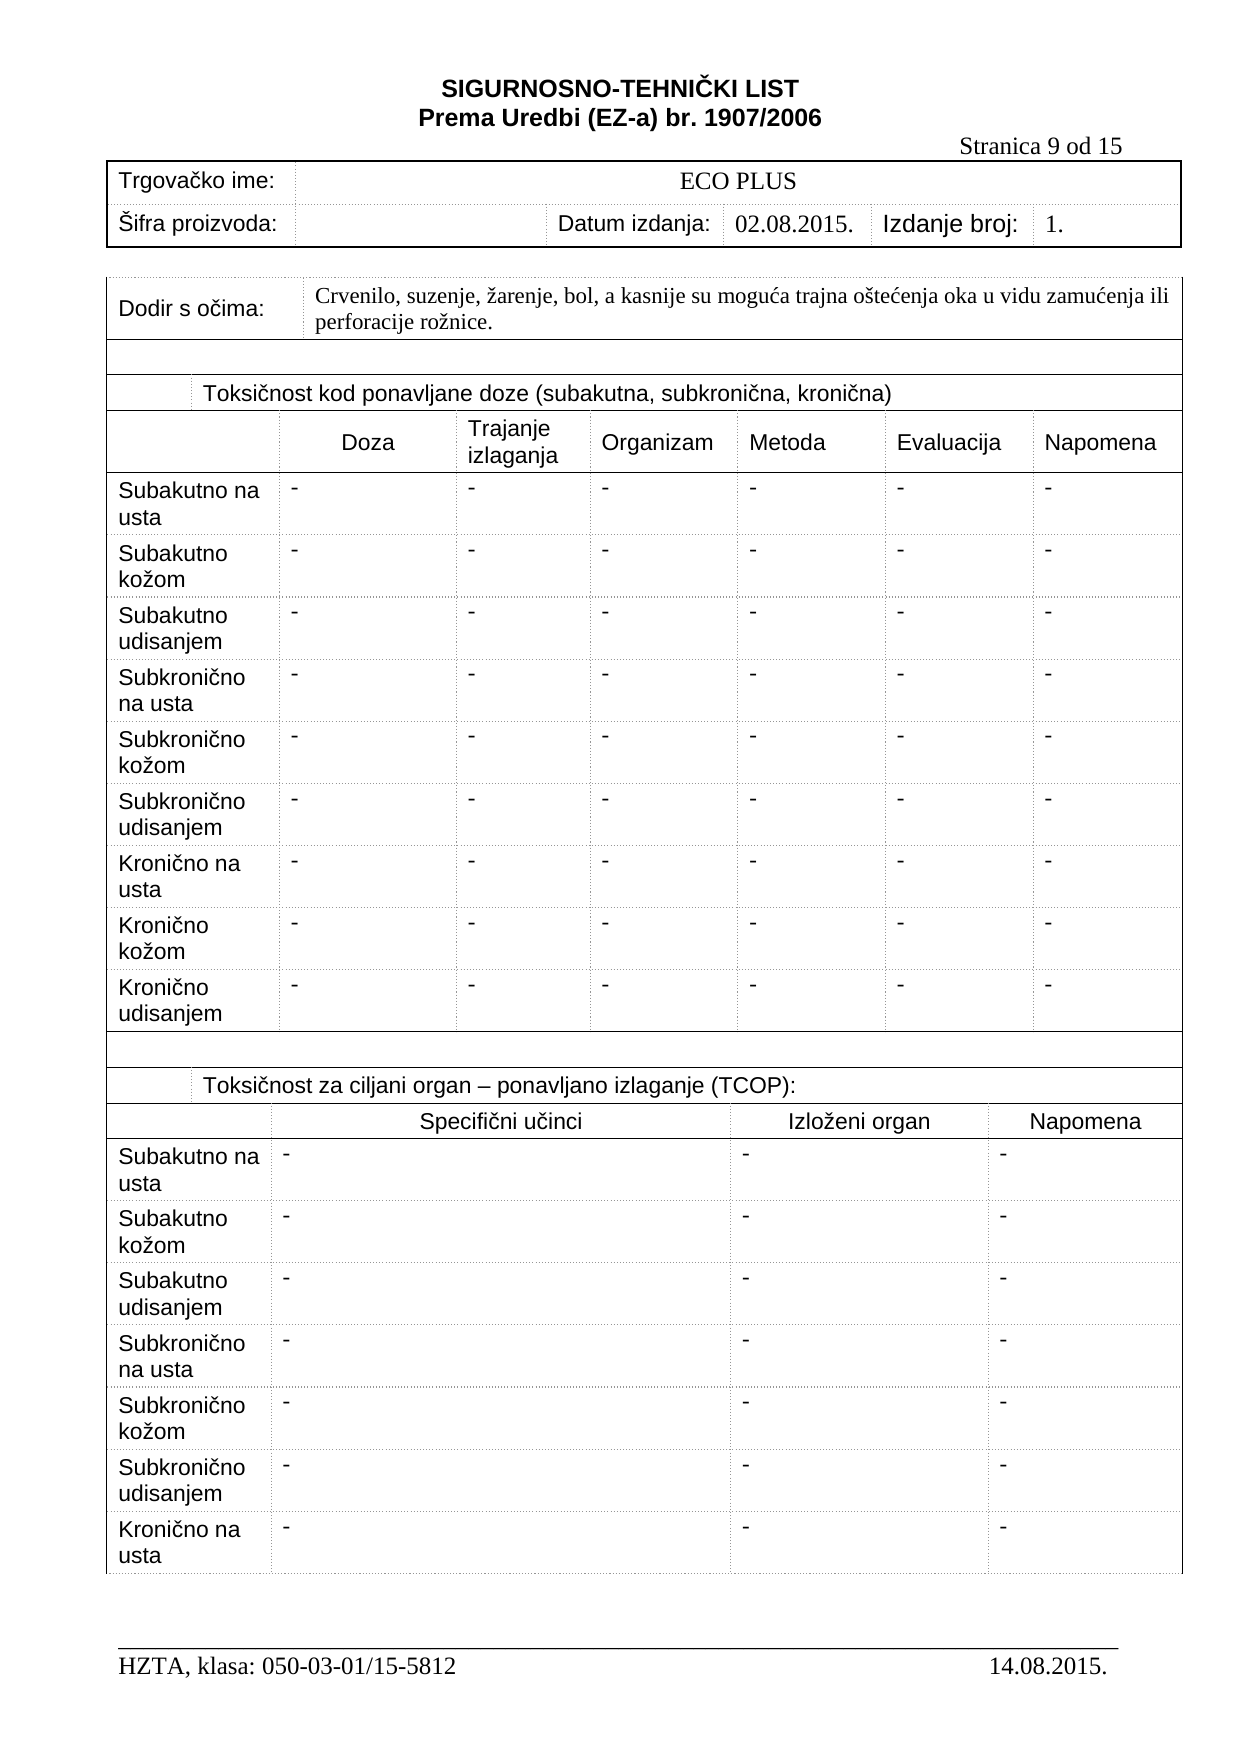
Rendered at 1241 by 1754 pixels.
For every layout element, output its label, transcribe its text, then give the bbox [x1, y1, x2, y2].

table_cell - [731, 1449, 988, 1511]
table_cell - [1033, 969, 1182, 1031]
table_cell - [590, 534, 738, 596]
table_cell - [271, 1262, 731, 1324]
table_cell - [279, 721, 456, 783]
table_cell - [885, 721, 1033, 783]
table_cell [107, 411, 279, 472]
table_cell - [988, 1449, 1182, 1511]
table_cell [107, 1068, 191, 1102]
table_cell - [279, 783, 456, 845]
table_cell - [738, 534, 885, 596]
table_cell Napomena [988, 1104, 1182, 1138]
table_cell - [988, 1511, 1182, 1573]
table_cell [107, 1032, 1182, 1067]
table_cell - [279, 659, 456, 721]
table_cell - [279, 596, 456, 658]
table_cell - [590, 845, 738, 907]
table_cell - [1033, 659, 1182, 721]
table_cell - [271, 1449, 731, 1511]
table_cell - [988, 1200, 1182, 1262]
table_cell Subkronično udisanjem [107, 1449, 271, 1511]
table_cell - [271, 1200, 731, 1262]
table_cell Metoda [738, 411, 885, 472]
table_cell - [988, 1139, 1182, 1200]
table_cell - [1033, 907, 1182, 969]
table_cell - [988, 1262, 1182, 1324]
table_cell - [738, 596, 885, 658]
table_cell - [885, 907, 1033, 969]
table_cell - [590, 721, 738, 783]
table_cell - [271, 1139, 731, 1200]
table_cell - [731, 1139, 988, 1200]
table_cell - [738, 783, 885, 845]
table_cell - [279, 907, 456, 969]
table_cell Subakutno udisanjem [107, 1262, 271, 1324]
table_cell - [885, 845, 1033, 907]
table_cell Trajanje izlaganja [456, 411, 590, 472]
table_cell - [738, 969, 885, 1031]
table_cell - [885, 969, 1033, 1031]
table_cell Specifični učinci [271, 1104, 731, 1138]
table_cell - [456, 659, 590, 721]
table_cell - [271, 1511, 731, 1573]
table_cell - [731, 1200, 988, 1262]
table_cell Subkronično na usta [107, 1324, 271, 1386]
table_cell Napomena [1033, 411, 1182, 472]
table_cell - [1033, 845, 1182, 907]
table_cell - [590, 473, 738, 534]
table_cell - [456, 596, 590, 658]
table_cell - [731, 1386, 988, 1448]
table_cell Evaluacija [885, 411, 1033, 472]
table_cell Kronično na usta [107, 1511, 271, 1573]
table_cell - [590, 783, 738, 845]
table_cell Kronično kožom [107, 907, 279, 969]
table_cell - [1033, 783, 1182, 845]
table_cell - [279, 534, 456, 596]
table_cell Subkronično na usta [107, 659, 279, 721]
table_cell - [1033, 534, 1182, 596]
table_cell - [731, 1262, 988, 1324]
table_cell - [279, 969, 456, 1031]
table_cell - [1033, 473, 1182, 534]
table_cell - [885, 783, 1033, 845]
table_cell - [590, 596, 738, 658]
table_cell Subkronično udisanjem [107, 783, 279, 845]
table_cell - [988, 1386, 1182, 1448]
table_cell Organizam [590, 411, 738, 472]
table_cell - [738, 907, 885, 969]
table_cell - [271, 1324, 731, 1386]
table_cell Kronično udisanjem [107, 969, 279, 1031]
table_cell - [885, 659, 1033, 721]
table_cell - [279, 473, 456, 534]
table_cell - [1033, 721, 1182, 783]
table_cell - [1033, 596, 1182, 658]
table_cell - [590, 659, 738, 721]
table_cell - [988, 1324, 1182, 1386]
table_cell Subakutno na usta [107, 473, 279, 534]
table_cell Doza [279, 411, 456, 472]
table_cell [107, 340, 1182, 374]
table_cell Subakutno na usta [107, 1139, 271, 1200]
table_cell - [885, 596, 1033, 658]
table_cell - [731, 1324, 988, 1386]
table_cell Toksičnost kod ponavljane doze (subakutna, subkronična, kronična) [191, 375, 1182, 410]
table_cell - [271, 1386, 731, 1448]
table_cell - [456, 907, 590, 969]
table_cell - [456, 783, 590, 845]
table_cell - [738, 473, 885, 534]
table_cell Subkronično kožom [107, 1386, 271, 1448]
table_cell - [731, 1511, 988, 1573]
table_cell - [590, 969, 738, 1031]
table_cell - [456, 845, 590, 907]
table_cell - [590, 907, 738, 969]
table_cell Dodir s očima: [107, 277, 304, 339]
table_cell - [738, 659, 885, 721]
table_cell Crvenilo, suzenje, žarenje, bol, a kasnije su moguća trajna oštećenja oka u vidu zamućenja ili perforacije rožnice. [304, 277, 1182, 339]
table_cell - [885, 473, 1033, 534]
table_cell Subakutno kožom [107, 1200, 271, 1262]
table_cell Toksičnost za ciljani organ – ponavljano izlaganje (TCOP): [191, 1068, 1182, 1102]
table_cell - [456, 969, 590, 1031]
table_cell - [456, 534, 590, 596]
table_cell Kronično na usta [107, 845, 279, 907]
table_cell - [279, 845, 456, 907]
table_cell - [738, 721, 885, 783]
table_cell - [738, 845, 885, 907]
table_cell Izloženi organ [731, 1104, 988, 1138]
table_cell Subakutno udisanjem [107, 596, 279, 658]
table_cell - [885, 534, 1033, 596]
table_cell Subkronično kožom [107, 721, 279, 783]
table_cell Subakutno kožom [107, 534, 279, 596]
table_cell [107, 1104, 271, 1138]
table_cell [107, 375, 191, 410]
table_cell - [456, 721, 590, 783]
table_cell - [456, 473, 590, 534]
